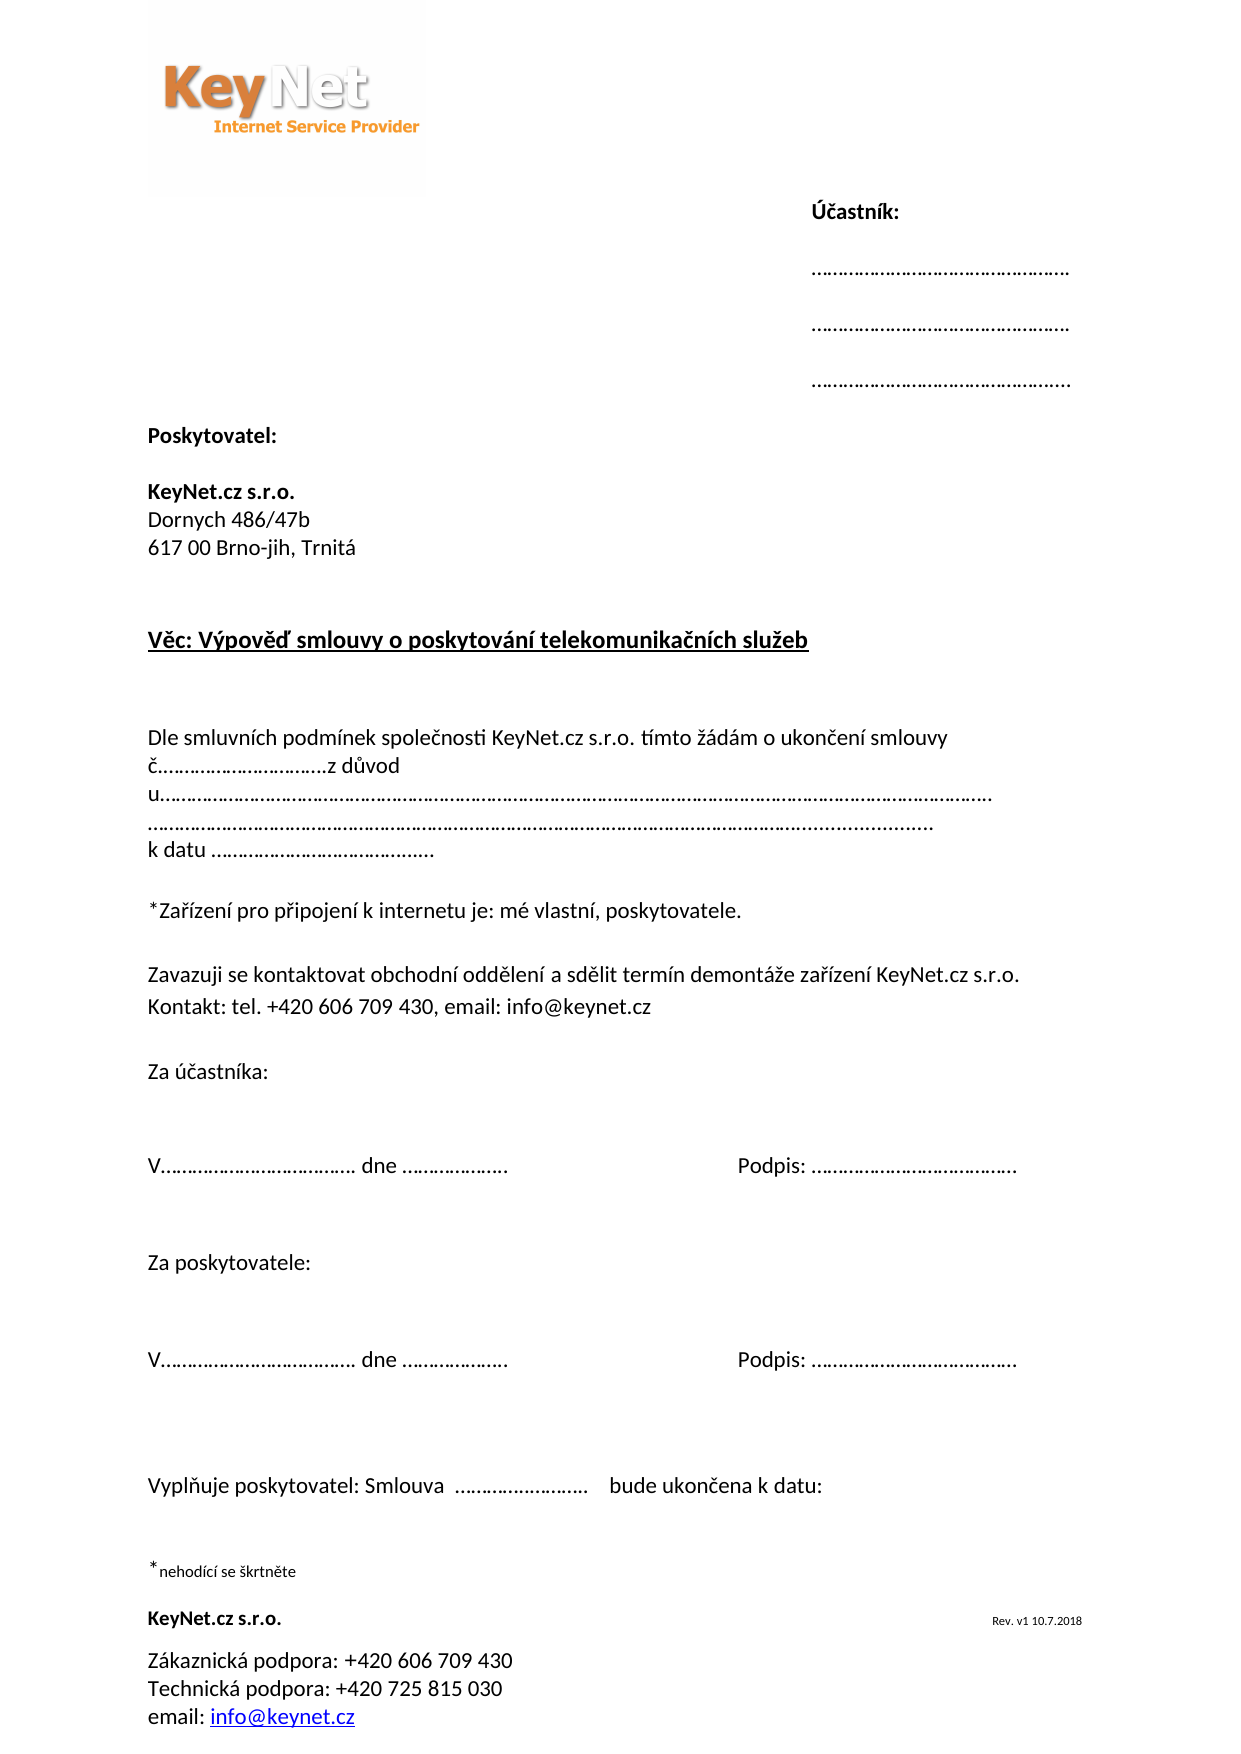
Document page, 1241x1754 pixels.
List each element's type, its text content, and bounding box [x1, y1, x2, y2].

text *nehodící se škrtněte [148, 1555, 1093, 1583]
text Zavazuji se kontaktovat obchodní oddělení a sdělit termín demontáže zařízení KeyNet.cz s.r.o. [148, 960, 1093, 988]
text *Zařízení pro připojení k internetu je: mé vlastní, poskytovatele. [148, 896, 1093, 924]
text Dle smluvních podmínek společnosti KeyNet.cz s.r.o. tímto žádám o ukončení smlouvy č.………………………….z důvodu…………………………………………………………………………………………………………………………………………..……………………………………………………………………………………………………………........................ [148, 723, 1093, 836]
text KeyNet.cz s.r.o. [148, 477, 1093, 505]
text Dornych 486/47b [148, 505, 1093, 533]
text ……………………………………….... [811, 365, 1093, 393]
text Vyplňuje poskytovatel: Smlouva …………..……….. bude ukončena k datu: [148, 1471, 1093, 1499]
text Za poskytovatele: [148, 1248, 1093, 1276]
text V………………………………. dne ……………….. Podpis: ………………………………… [148, 1152, 1093, 1180]
text …………………………………………. [738, 253, 1093, 281]
text 617 00 Brno-jih, Trnitá [148, 533, 1093, 561]
text Účastník: [738, 197, 1093, 225]
text Za účastníka: [148, 1057, 1093, 1117]
text Věc: Výpověď smlouvy o poskytování telekomunikačních služeb [148, 624, 1093, 655]
text Kontakt: tel. +420 606 709 430, email: info@keynet.cz [148, 992, 1093, 1020]
text V………………………………. dne ……………….. Podpis: ………………………………… [148, 1345, 1093, 1403]
picture [147, 0, 427, 197]
text …………………………………………. [738, 309, 1093, 337]
text k datu ………………………………...… [148, 836, 1093, 864]
text Poskytovatel: [148, 421, 1093, 449]
